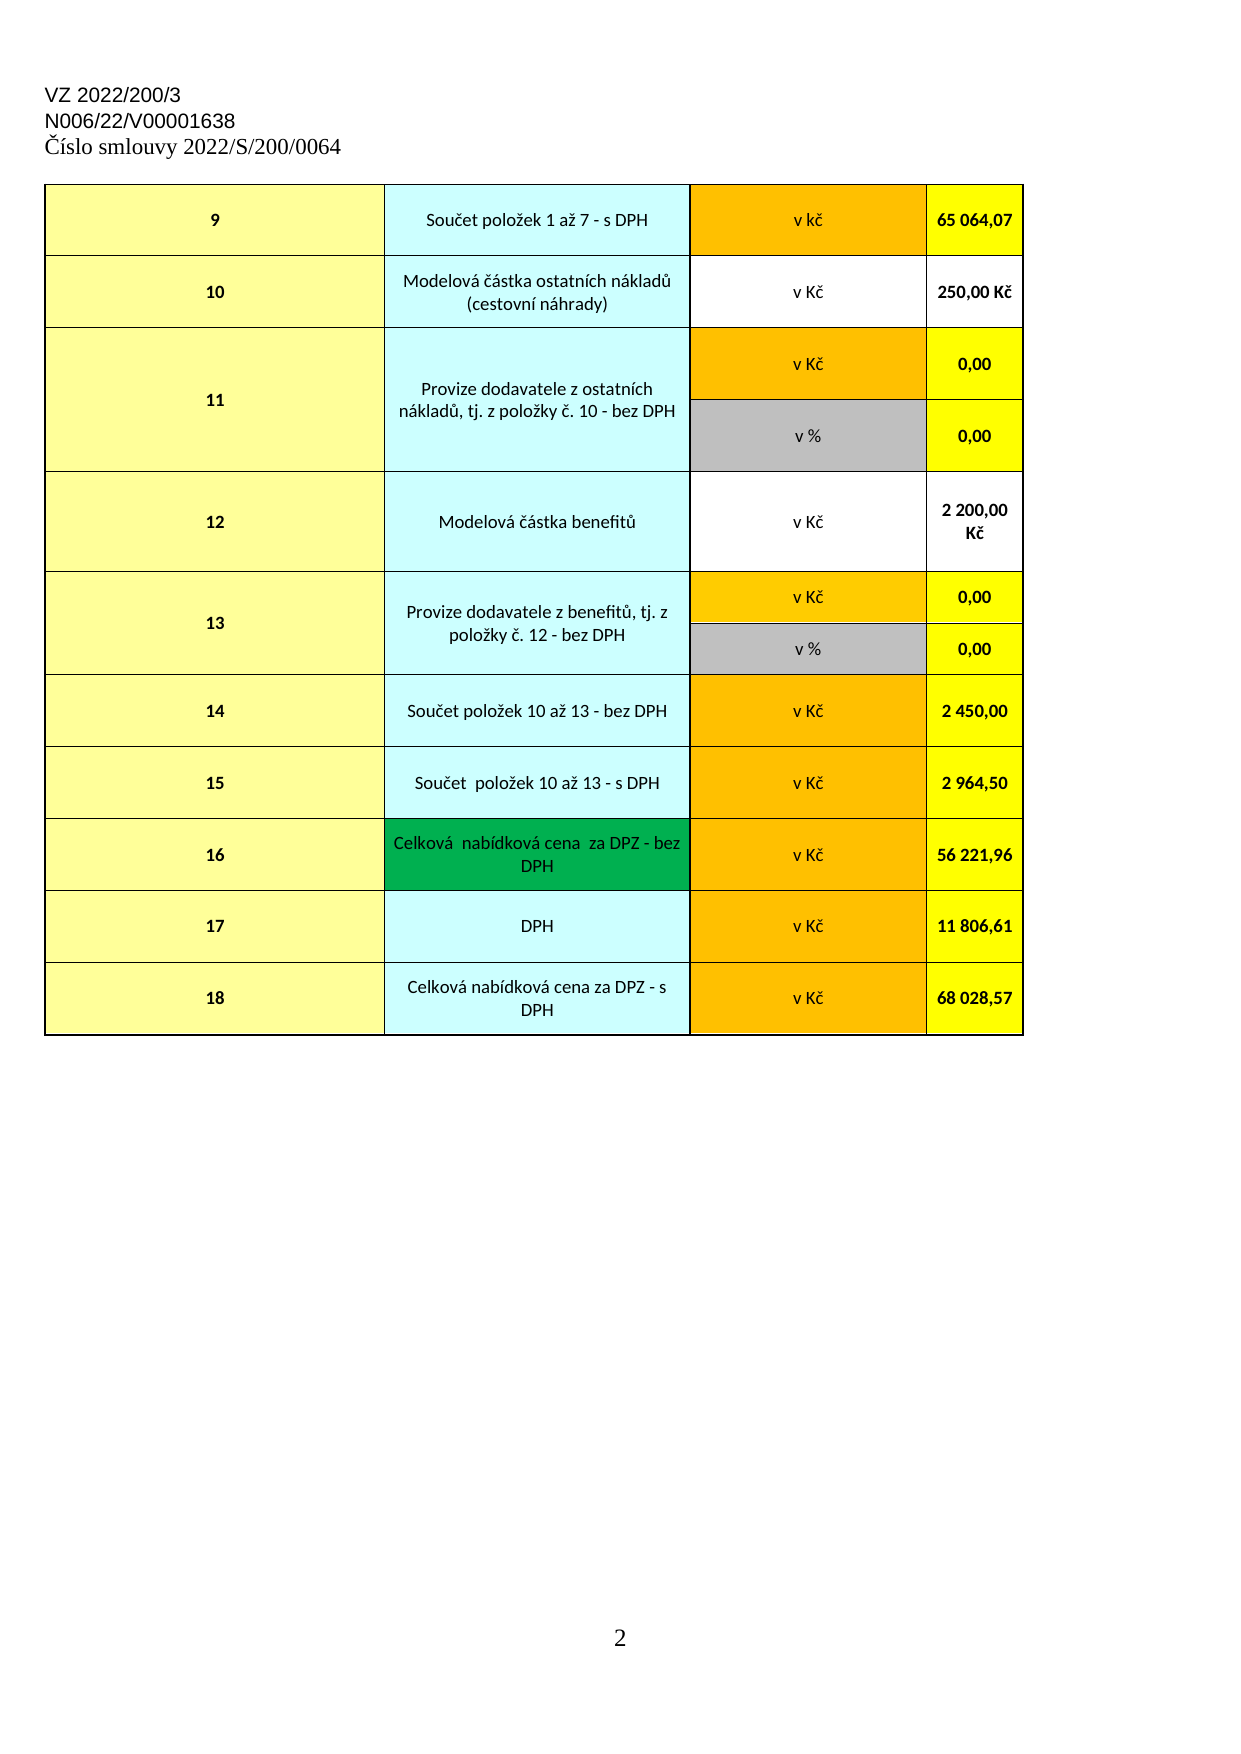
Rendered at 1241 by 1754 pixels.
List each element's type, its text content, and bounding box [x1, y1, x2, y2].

table_cell 15 [46, 747, 384, 818]
table_cell 0,00 [927, 328, 1022, 399]
table_cell 68 028,57 [927, 963, 1022, 1033]
table_cell v kč [691, 185, 926, 255]
table_cell v Kč [691, 747, 926, 818]
table_cell 18 [46, 963, 384, 1033]
table_cell 9 [46, 185, 384, 255]
table_cell 250,00 Kč [927, 256, 1022, 327]
table_cell 65 064,07 [927, 185, 1022, 255]
table_cell v % [691, 400, 926, 471]
table_cell Modelová částka ostatních nákladů (cestovní náhrady) [385, 256, 689, 327]
table_cell DPH [385, 891, 689, 962]
table_cell 11 [46, 328, 384, 471]
table_cell 56 221,96 [927, 819, 1022, 890]
table_cell Celková nabídková cena za DPZ - s DPH [385, 963, 689, 1033]
table_cell Celková nabídková cena za DPZ - bez DPH [385, 819, 689, 890]
table_cell v Kč [691, 256, 926, 327]
table_cell Součet položek 10 až 13 - s DPH [385, 747, 689, 818]
table_cell v % [691, 624, 926, 674]
table_cell 0,00 [927, 624, 1022, 674]
table_cell 11 806,61 [927, 891, 1022, 962]
table_cell 2 450,00 [927, 675, 1022, 746]
table_cell v Kč [691, 963, 926, 1033]
table_cell 2 964,50 [927, 747, 1022, 818]
table_cell v Kč [691, 819, 926, 890]
table_cell 0,00 [927, 400, 1022, 471]
table_cell v Kč [691, 572, 926, 622]
table_cell 12 [46, 472, 384, 571]
table_cell v Kč [691, 675, 926, 746]
table_cell 17 [46, 891, 384, 962]
table_cell v Kč [691, 891, 926, 962]
table_cell Součet položek 1 až 7 - s DPH [385, 185, 689, 255]
table_cell Součet položek 10 až 13 - bez DPH [385, 675, 689, 746]
table_cell 10 [46, 256, 384, 327]
table_cell Modelová částka benefitů [385, 472, 689, 571]
table_cell 16 [46, 819, 384, 890]
table_cell 2 200,00 Kč [927, 472, 1022, 571]
table_cell 0,00 [927, 572, 1022, 622]
table_cell v Kč [691, 328, 926, 399]
table_cell Provize dodavatele z benefitů, tj. z položky č. 12 - bez DPH [385, 572, 689, 674]
table_cell 13 [46, 572, 384, 674]
table_cell 14 [46, 675, 384, 746]
table_cell Provize dodavatele z ostatních nákladů, tj. z položky č. 10 - bez DPH [385, 328, 689, 471]
table_cell v Kč [691, 472, 926, 571]
